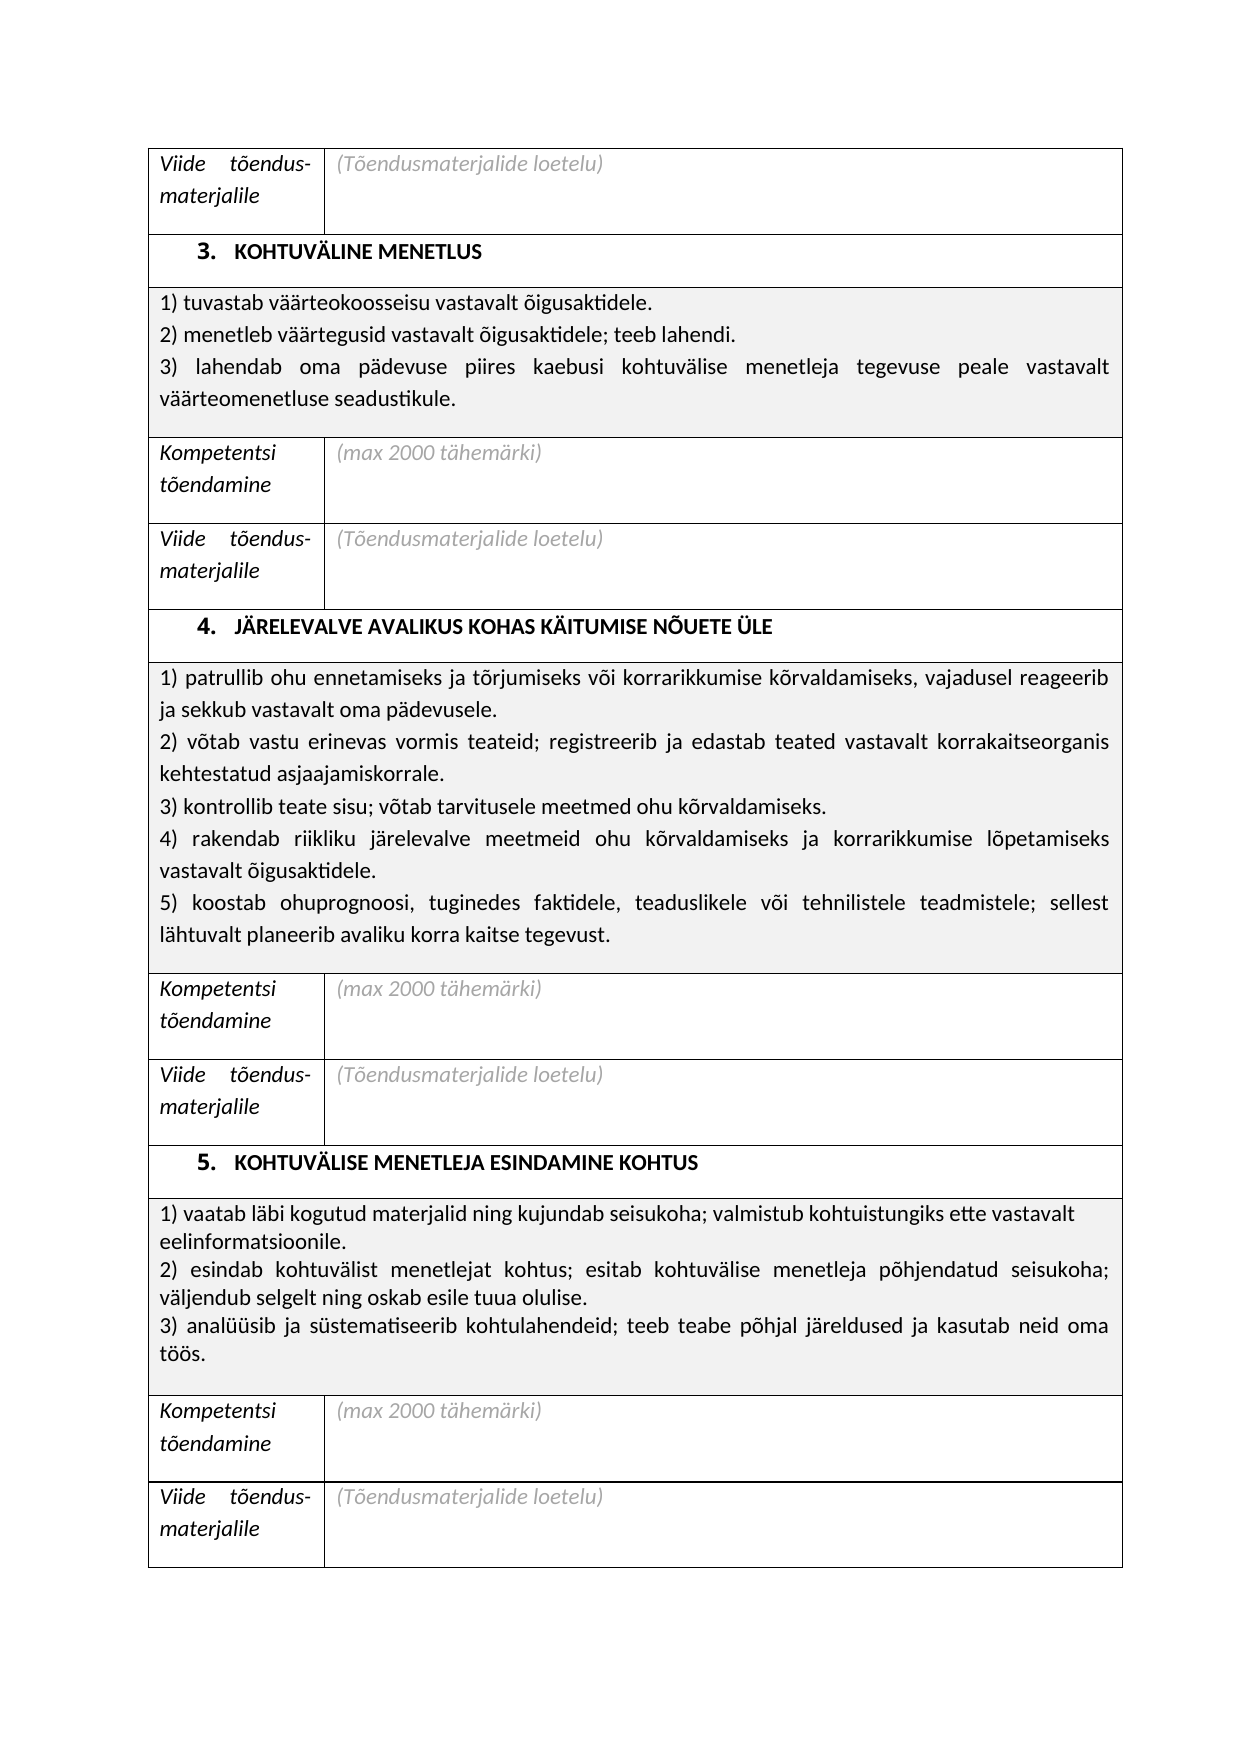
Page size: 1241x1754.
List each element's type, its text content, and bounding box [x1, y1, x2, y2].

table_cell 1) tuvastab väärteokoosseisu vastavalt õigusaktidele. 2) menetleb väärtegusid vastavalt õigusaktidele; teeb lahendi. 3) lahendab oma pädevuse piires kaebusi kohtuvälise menetleja tegevuse peale vastavalt väärteomenetluse seadustikule. [149, 288, 1122, 437]
table_cell (Tõendusmaterjalide loetelu) [325, 524, 1122, 609]
table_cell Viide tõendus-materjalile [149, 1483, 324, 1567]
table_cell (Tõendusmaterjalide loetelu) [325, 1060, 1122, 1145]
table_cell Viide tõendus-materjalile [149, 1060, 324, 1145]
table_cell Kompetentsi tõendamine [149, 974, 324, 1059]
table_cell (Tõendusmaterjalide loetelu) [325, 149, 1122, 233]
table_cell JÄRELEVALVE AVALIKUS KOHAS KÄITUMISE NÕUETE ÜLE [149, 610, 1122, 662]
table_cell (max 2000 tähemärki) [325, 438, 1122, 523]
table_cell Viide tõendus-materjalile [149, 149, 324, 233]
table_cell (Tõendusmaterjalide loetelu) [325, 1483, 1122, 1567]
table_cell KOHTUVÄLISE MENETLEJA ESINDAMINE KOHTUS [149, 1146, 1122, 1198]
table_cell 1) patrullib ohu ennetamiseks ja tõrjumiseks või korrarikkumise kõrvaldamiseks, vajadusel reageerib ja sekkub vastavalt oma pädevusele. 2) võtab vastu erinevas vormis teateid; registreerib ja edastab teated vastavalt korrakaitseorganis kehtestatud asjaajamiskorrale. 3) kontrollib teate sisu; võtab tarvitusele meetmed ohu kõrvaldamiseks. 4) rakendab riikliku järelevalve meetmeid ohu kõrvaldamiseks ja korrarikkumise lõpetamiseks vastavalt õigusaktidele. 5) koostab ohuprognoosi, tuginedes faktidele, teaduslikele või tehnilistele teadmistele; sellest lähtuvalt planeerib avaliku korra kaitse tegevust. [149, 663, 1122, 973]
table_cell Viide tõendus-materjalile [149, 524, 324, 609]
table_cell (max 2000 tähemärki) [325, 974, 1122, 1059]
table_cell Kompetentsi tõendamine [149, 438, 324, 523]
table_cell (max 2000 tähemärki) [325, 1396, 1122, 1481]
table_cell 1) vaatab läbi kogutud materjalid ning kujundab seisukoha; valmistub kohtuistungiks ette vastavalt eelinformatsioonile. 2) esindab kohtuvälist menetlejat kohtus; esitab kohtuvälise menetleja põhjendatud seisukoha; väljendub selgelt ning oskab esile tuua olulise. 3) analüüsib ja süstematiseerib kohtulahendeid; teeb teabe põhjal järeldused ja kasutab neid oma töös. [149, 1199, 1122, 1395]
table_cell Kompetentsi tõendamine [149, 1396, 324, 1481]
table_cell KOHTUVÄLINE MENETLUS [149, 235, 1122, 287]
